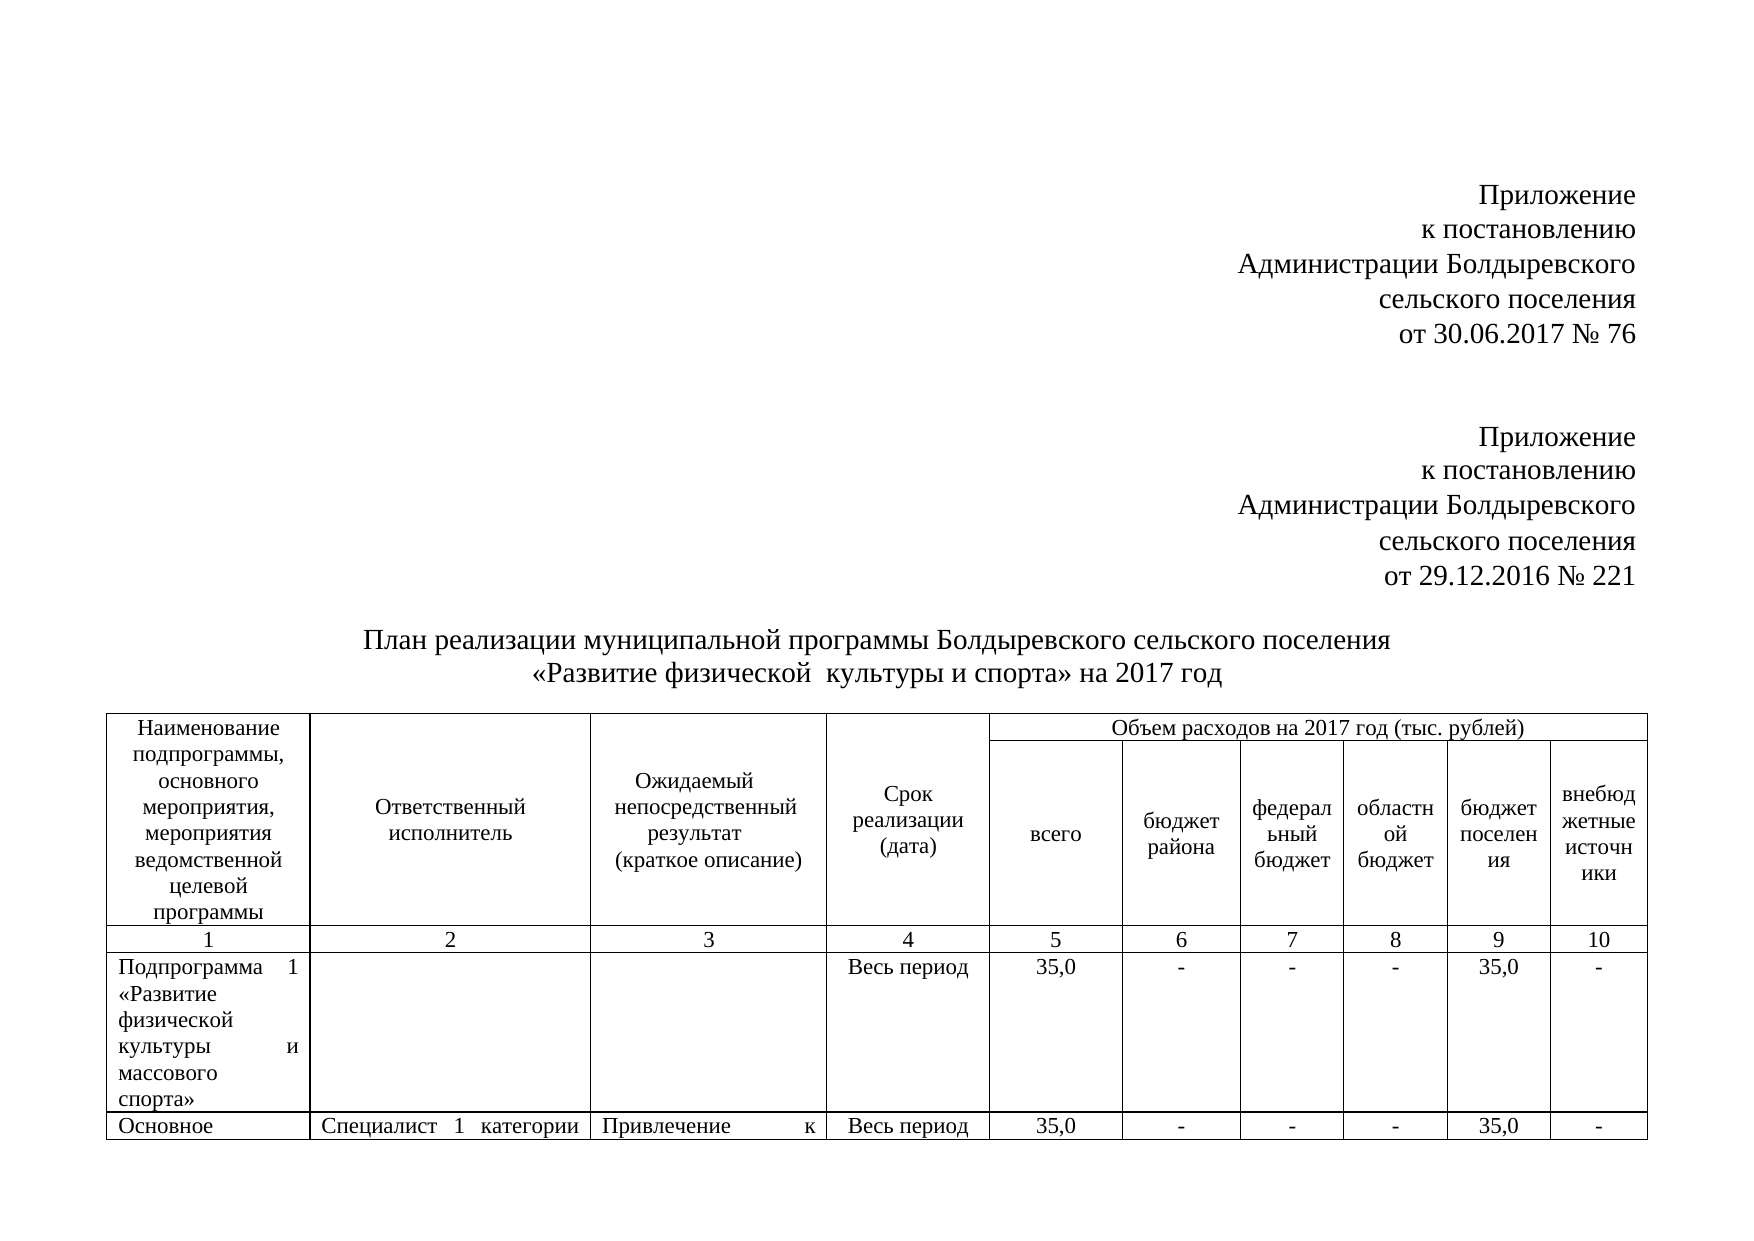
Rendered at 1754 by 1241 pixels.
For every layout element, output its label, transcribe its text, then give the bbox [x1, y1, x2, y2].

table_cell бюджет поселения [1448, 741, 1550, 925]
table_cell 3 [591, 926, 826, 952]
text «Развитие физической культуры и спорта» на 2017 год [118, 655, 1636, 689]
table_header Ответственный исполнитель [311, 714, 590, 925]
table_header Наименование подпрограммы, основного мероприятия, мероприятия ведомственной целевой программы [107, 714, 309, 925]
table_cell Специалист 1 категории Матющенко О.В. [311, 1113, 590, 1139]
table_cell Весь период [827, 1113, 989, 1139]
table_cell 2 [311, 926, 590, 952]
table_cell Весь период [827, 953, 989, 1111]
table_cell - [1344, 1113, 1447, 1139]
table_header Объем расходов на 2017 год (тыс. рублей) [990, 714, 1647, 740]
table_cell 9 [1448, 926, 1550, 952]
text к постановлению [1004, 452, 1636, 486]
text сельского поселения [1004, 281, 1636, 315]
table_cell - [1123, 953, 1240, 1111]
table_cell - [1551, 953, 1647, 1111]
table_cell внебюджетные источники [1551, 741, 1647, 925]
table_cell - [1551, 1113, 1647, 1139]
text от 29.12.2016 № 221 [1004, 558, 1636, 591]
text Приложение [1004, 419, 1636, 452]
table_cell 6 [1123, 926, 1240, 952]
table_cell [591, 953, 826, 1111]
table_cell [311, 953, 590, 1111]
table_cell 35,0 [1448, 953, 1550, 1111]
table_cell Подпрограмма 1 «Развитие физической культуры и массового спорта» [107, 953, 309, 1111]
table_cell 1 [107, 926, 309, 952]
table_cell областной бюджет [1344, 741, 1447, 925]
table_cell - [1241, 1113, 1343, 1139]
table_cell 35,0 [1448, 1113, 1550, 1139]
text Администрации Болдыревского [1004, 246, 1636, 279]
table_cell 4 [827, 926, 989, 952]
table_cell 5 [990, 926, 1122, 952]
table_header Срок реализации (дата) [827, 714, 989, 925]
table_cell - [1344, 953, 1447, 1111]
table_cell 35,0 [990, 1113, 1122, 1139]
text План реализации муниципальной программы Болдыревского сельского поселения [118, 622, 1636, 655]
text от 30.06.2017 № 76 [1004, 316, 1636, 350]
text Приложение [1004, 177, 1636, 211]
table_cell 7 [1241, 926, 1343, 952]
table_cell - [1241, 953, 1343, 1111]
text Администрации Болдыревского [1004, 487, 1636, 521]
table_cell 10 [1551, 926, 1647, 952]
table_cell федеральный бюджет [1241, 741, 1343, 925]
table_cell всего [990, 741, 1122, 925]
table_cell бюджет района [1123, 741, 1240, 925]
text к постановлению [1004, 211, 1636, 244]
table_cell Основное мероприятие 1.1 Физкультурные и массовые спортивные мероприятия [107, 1113, 309, 1139]
table_cell 35,0 [990, 953, 1122, 1111]
text сельского поселения [1004, 523, 1636, 556]
table_header Ожидаемый непосредственный результат (краткое описание) [591, 714, 826, 925]
table_cell - [1123, 1113, 1240, 1139]
table_cell 8 [1344, 926, 1447, 952]
